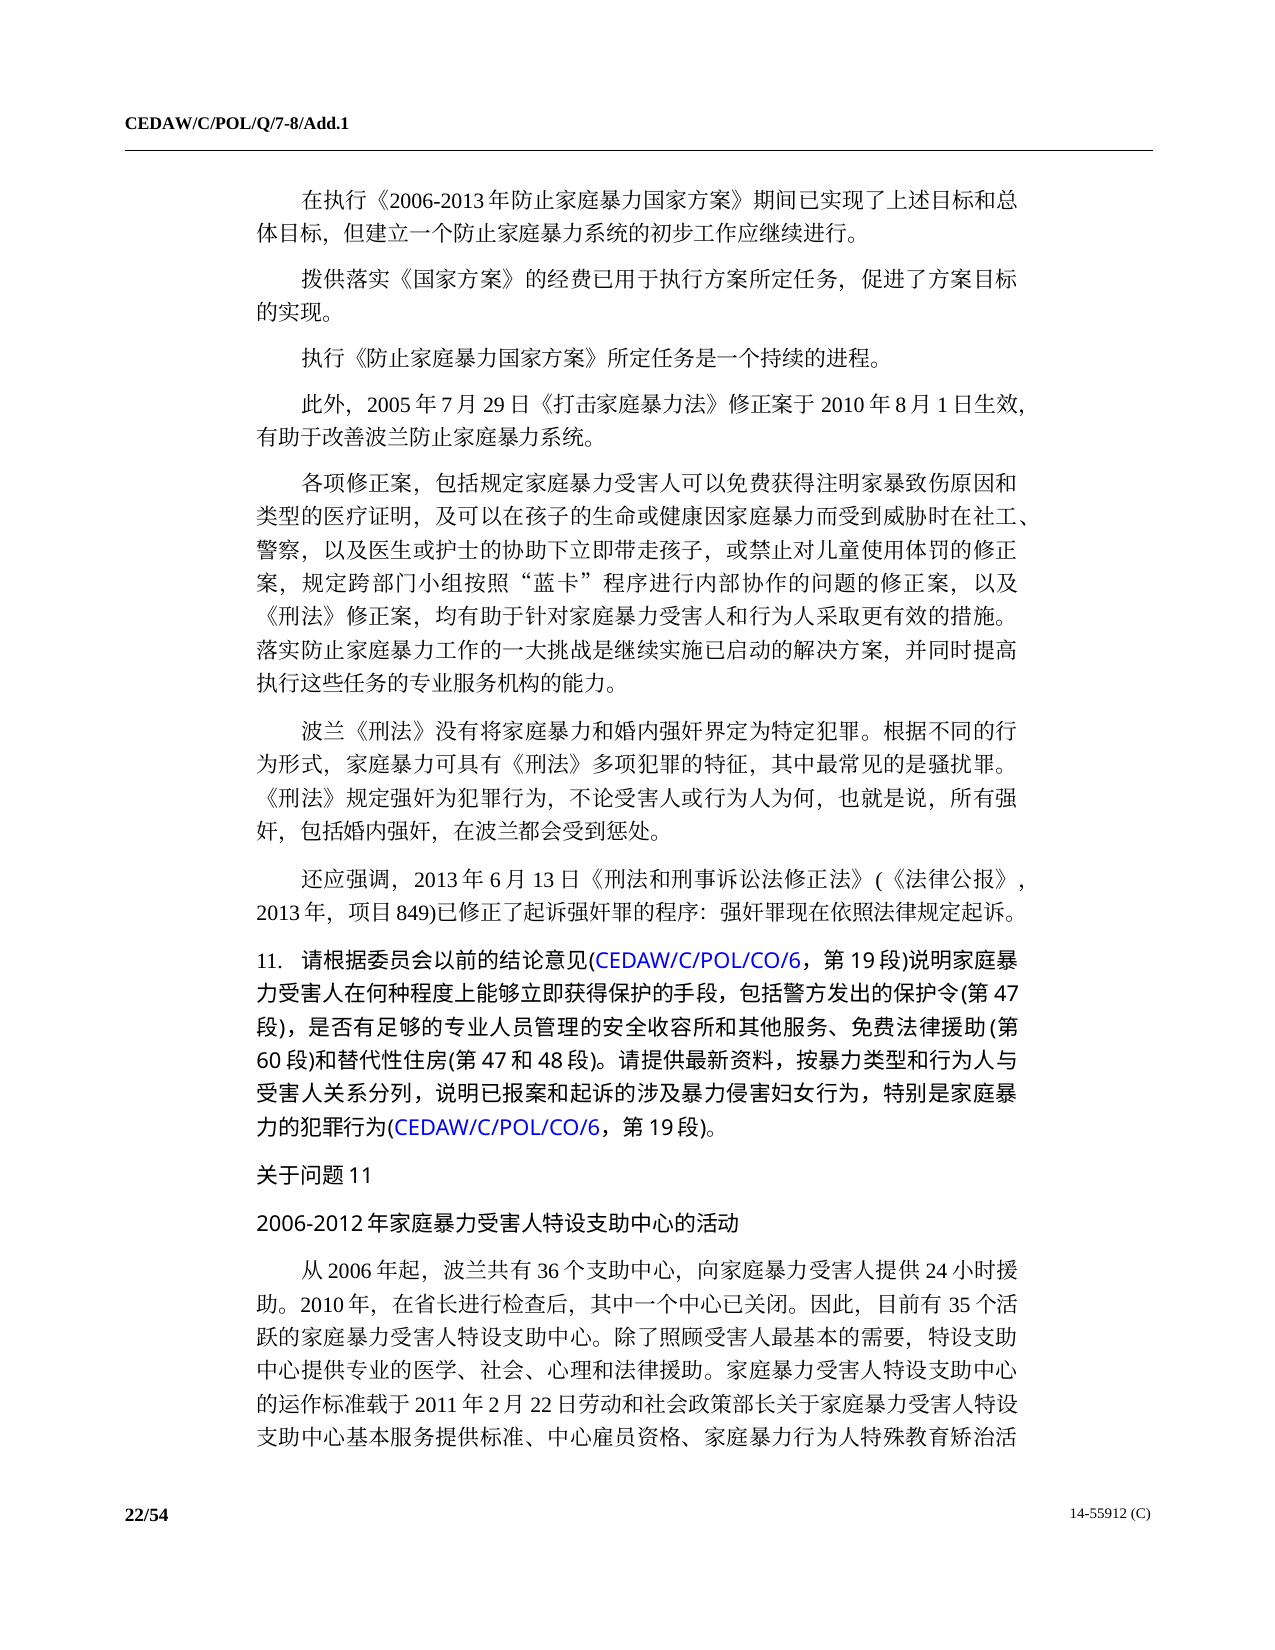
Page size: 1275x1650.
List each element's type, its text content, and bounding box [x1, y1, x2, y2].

text 执行《防止家庭暴力国家方案》所定任务是一个持续的进程。 [256, 340, 1019, 373]
text 在执行《2006-2013年防止家庭暴力国家方案》期间已实现了上述目标和总体目标，但建立一个防止家庭暴力系统的初步工作应继续进行。 [256, 181, 1019, 248]
text 11. 请根据委员会以前的结论意见(CEDAW/C/POL/CO/6，第19段)说明家庭暴力受害人在何种程度上能够立即获得保护的手段，包括警方发出的保护令(第47段)，是否有足够的专业人员管理的安全收容所和其他服务、免费法律援助(第60段)和替代性住房(第47和48段)。请提供最新资料，按暴力类型和行为人与受害人关系分列，说明已报案和起诉的涉及暴力侵害妇女行为，特别是家庭暴力的犯罪行为(CEDAW/C/POL/CO/6，第19段)。 [256, 942, 1019, 1142]
text 拨供落实《国家方案》的经费已用于执行方案所定任务，促进了方案目标的实现。 [256, 261, 1019, 327]
text 此外，2005年7月29日《打击家庭暴力法》修正案于2010年8月1日生效，有助于改善波兰防止家庭暴力系统。 [256, 386, 1019, 452]
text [256, 1252, 1019, 1452]
text 各项修正案，包括规定家庭暴力受害人可以免费获得注明家暴致伤原因和类型的医疗证明，及可以在孩子的生命或健康因家庭暴力而受到威胁时在社工、警察，以及医生或护士的协助下立即带走孩子，或禁止对儿童使用体罚的修正案，规定跨部门小组按照“蓝卡”程序进行内部协作的问题的修正案，以及《刑法》修正案，均有助于针对家庭暴力受害人和行为人采取更有效的措施。落实防止家庭暴力工作的一大挑战是继续实施已启动的解决方案，并同时提高执行这些任务的专业服务机构的能力。 [256, 465, 1019, 698]
text 2006-2012年家庭暴力受害人特设支助中心的活动 [256, 1204, 1019, 1238]
text 还应强调，2013年6月13日《刑法和刑事诉讼法修正法》(《法律公报》，2013年，项目849)已修正了起诉强奸罪的程序：强奸罪现在依照法律规定起诉。 [256, 861, 1019, 927]
text 波兰《刑法》没有将家庭暴力和婚内强奸界定为特定犯罪。根据不同的行为形式，家庭暴力可具有《刑法》多项犯罪的特征，其中最常见的是骚扰罪。《刑法》规定强奸为犯罪行为，不论受害人或行为人为何，也就是说，所有强奸，包括婚内强奸，在波兰都会受到惩处。 [256, 713, 1019, 846]
text 关于问题11 [256, 1156, 1019, 1190]
